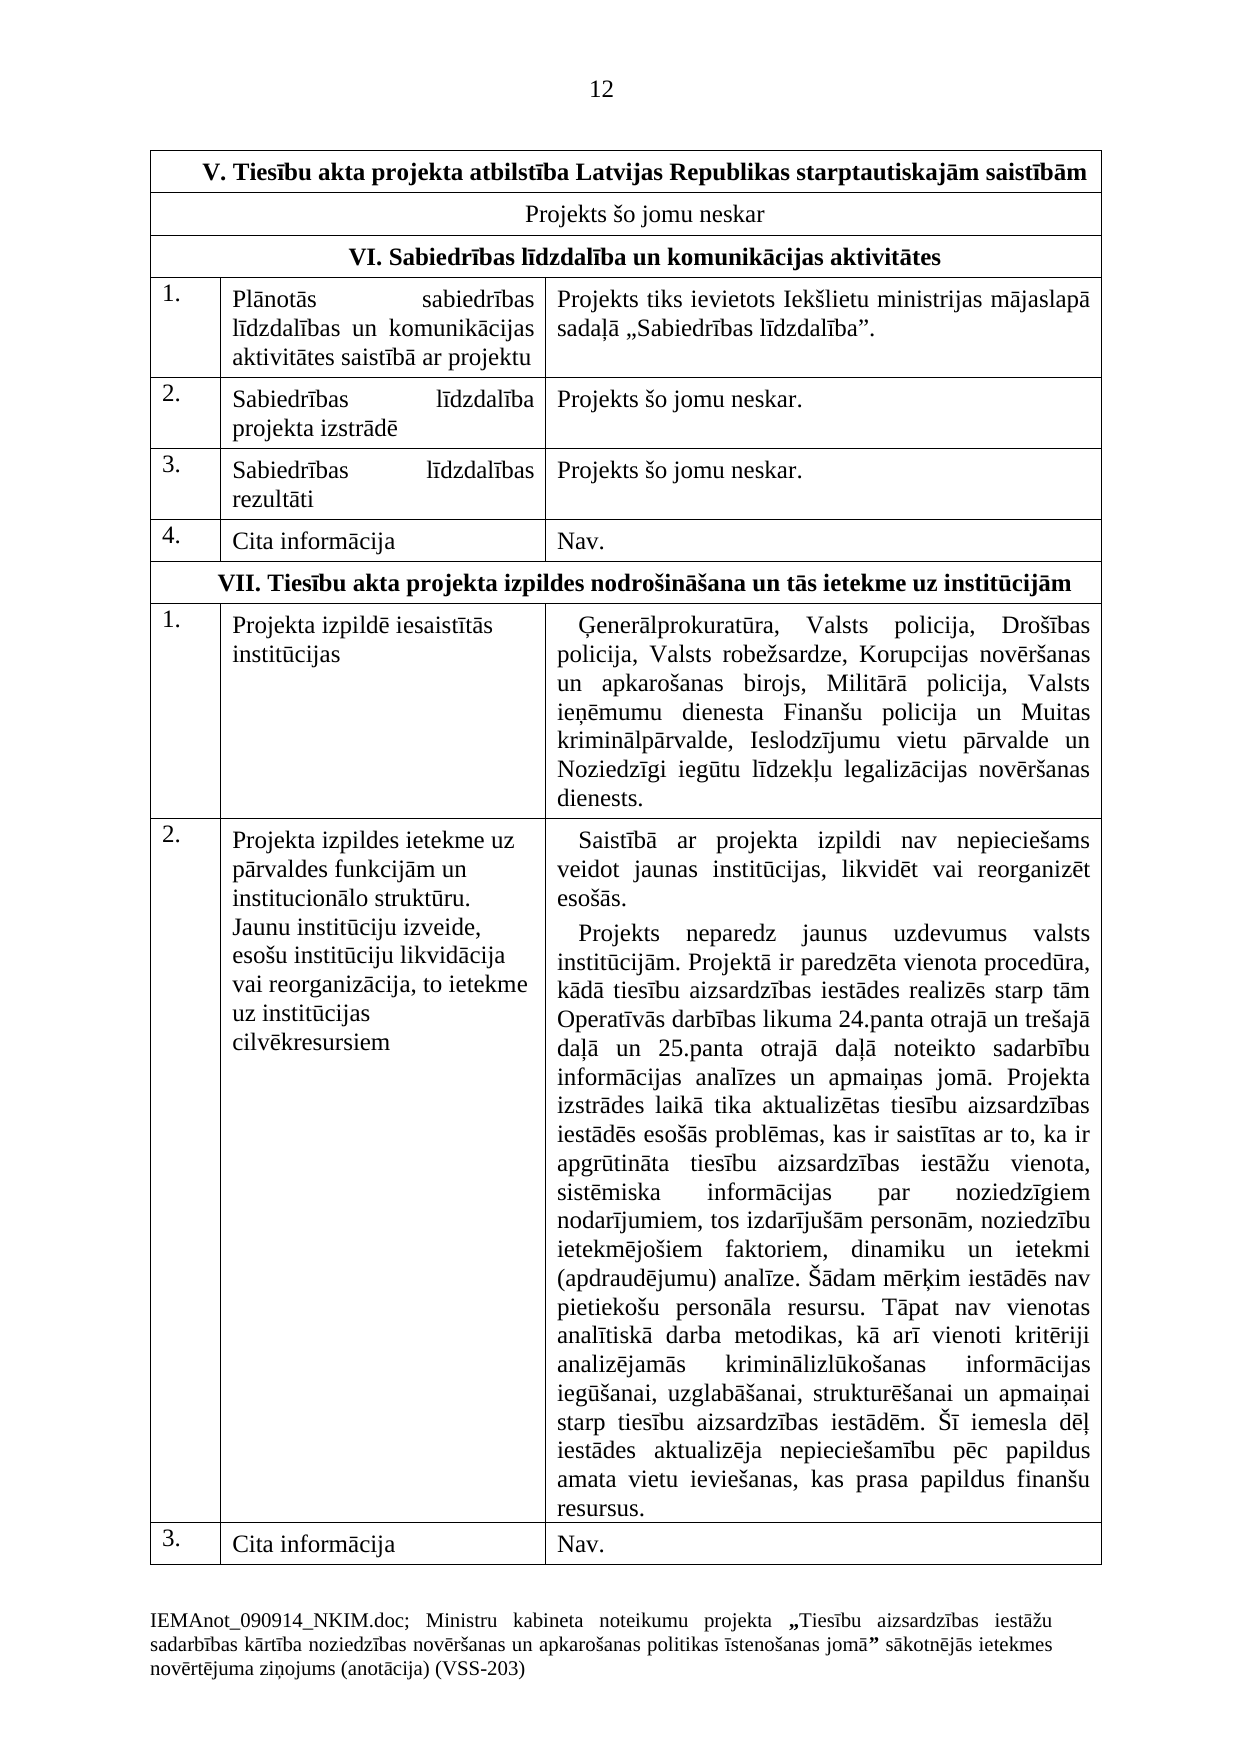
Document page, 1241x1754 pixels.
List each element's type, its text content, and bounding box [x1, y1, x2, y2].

table_cell 4. [151, 520, 220, 561]
table_cell V. Tiesību akta projekta atbilstība Latvijas Republikas starptautiskajām saistībām [151, 151, 1101, 192]
table_cell Sabiedrības līdzdalības rezultāti [221, 449, 545, 519]
table_cell Projekts šo jomu neskar. [546, 378, 1101, 448]
table_cell Nav. [546, 520, 1101, 561]
table_cell Projekta izpildes ietekme uz pārvaldes funkcijām un institucionālo struktūru. Jaunu institūciju izveide, esošu institūciju likvidācija vai reorganizācija, to ietekme uz institūcijas cilvēkresursiem [221, 819, 545, 1522]
table_cell 3. [151, 449, 220, 519]
table_cell Projekta izpildē iesaistītās institūcijas [221, 604, 545, 818]
table_cell Cita informācija [221, 1523, 545, 1564]
table_cell Projekts šo jomu neskar [151, 193, 1101, 234]
table_cell Nav. [546, 1523, 1101, 1564]
table_cell Ģenerālprokuratūra, Valsts policija, Drošības policija, Valsts robežsardze, Korupcijas novēršanas un apkarošanas birojs, Militārā policija, Valsts ieņēmumu dienesta Finanšu policija un Muitas kriminālpārvalde, Ieslodzījumu vietu pārvalde un Noziedzīgi iegūtu līdzekļu legalizācijas novēršanas dienests. [546, 604, 1101, 818]
table_cell 3. [151, 1523, 220, 1564]
table_cell VII. Tiesību akta projekta izpildes nodrošināšana un tās ietekme uz institūcijām [151, 562, 1101, 603]
table_cell 1. [151, 278, 220, 377]
table_cell VI. Sabiedrības līdzdalība un komunikācijas aktivitātes [151, 236, 1101, 277]
table_cell 2. [151, 819, 220, 1522]
table_cell 1. [151, 604, 220, 818]
table_cell 2. [151, 378, 220, 448]
table_cell Cita informācija [221, 520, 545, 561]
table_cell Sabiedrības līdzdalība projekta izstrādē [221, 378, 545, 448]
table_cell Saistībā ar projekta izpildi nav nepieciešams veidot jaunas institūcijas, likvidēt vai reorganizēt esošās. Projekts neparedz jaunus uzdevumus valsts institūcijām. Projektā ir paredzēta vienota procedūra, kādā tiesību aizsardzības iestādes realizēs starp tām Operatīvās darbības likuma 24.panta otrajā un trešajā daļā un 25.panta otrajā daļā noteikto sadarbību informācijas analīzes un apmaiņas jomā. Projekta izstrādes laikā tika aktualizētas tiesību aizsardzības iestādēs esošās problēmas, kas ir saistītas ar to, ka ir apgrūtināta tiesību aizsardzības iestāžu vienota, sistēmiska informācijas par noziedzīgiem nodarījumiem, tos izdarījušām personām, noziedzību ietekmējošiem faktoriem, dinamiku un ietekmi (apdraudējumu) analīze. Šādam mērķim iestādēs nav pietiekošu personāla resursu. Tāpat nav vienotas analītiskā darba metodikas, kā arī vienoti kritēriji analizējamās kriminālizlūkošanas informācijas iegūšanai, uzglabāšanai, strukturēšanai un apmaiņai starp tiesību aizsardzības iestādēm. Šī iemesla dēļ iestādes aktualizēja nepieciešamību pēc papildus amata vietu ieviešanas, kas prasa papildus finanšu resursus. [546, 819, 1101, 1522]
table_cell Projekts tiks ievietots Iekšlietu ministrijas mājaslapā sadaļā „Sabiedrības līdzdalība”. [546, 278, 1101, 377]
table_cell Projekts šo jomu neskar. [546, 449, 1101, 519]
table_cell Plānotās sabiedrības līdzdalības un komunikācijas aktivitātes saistībā ar projektu [221, 278, 545, 377]
